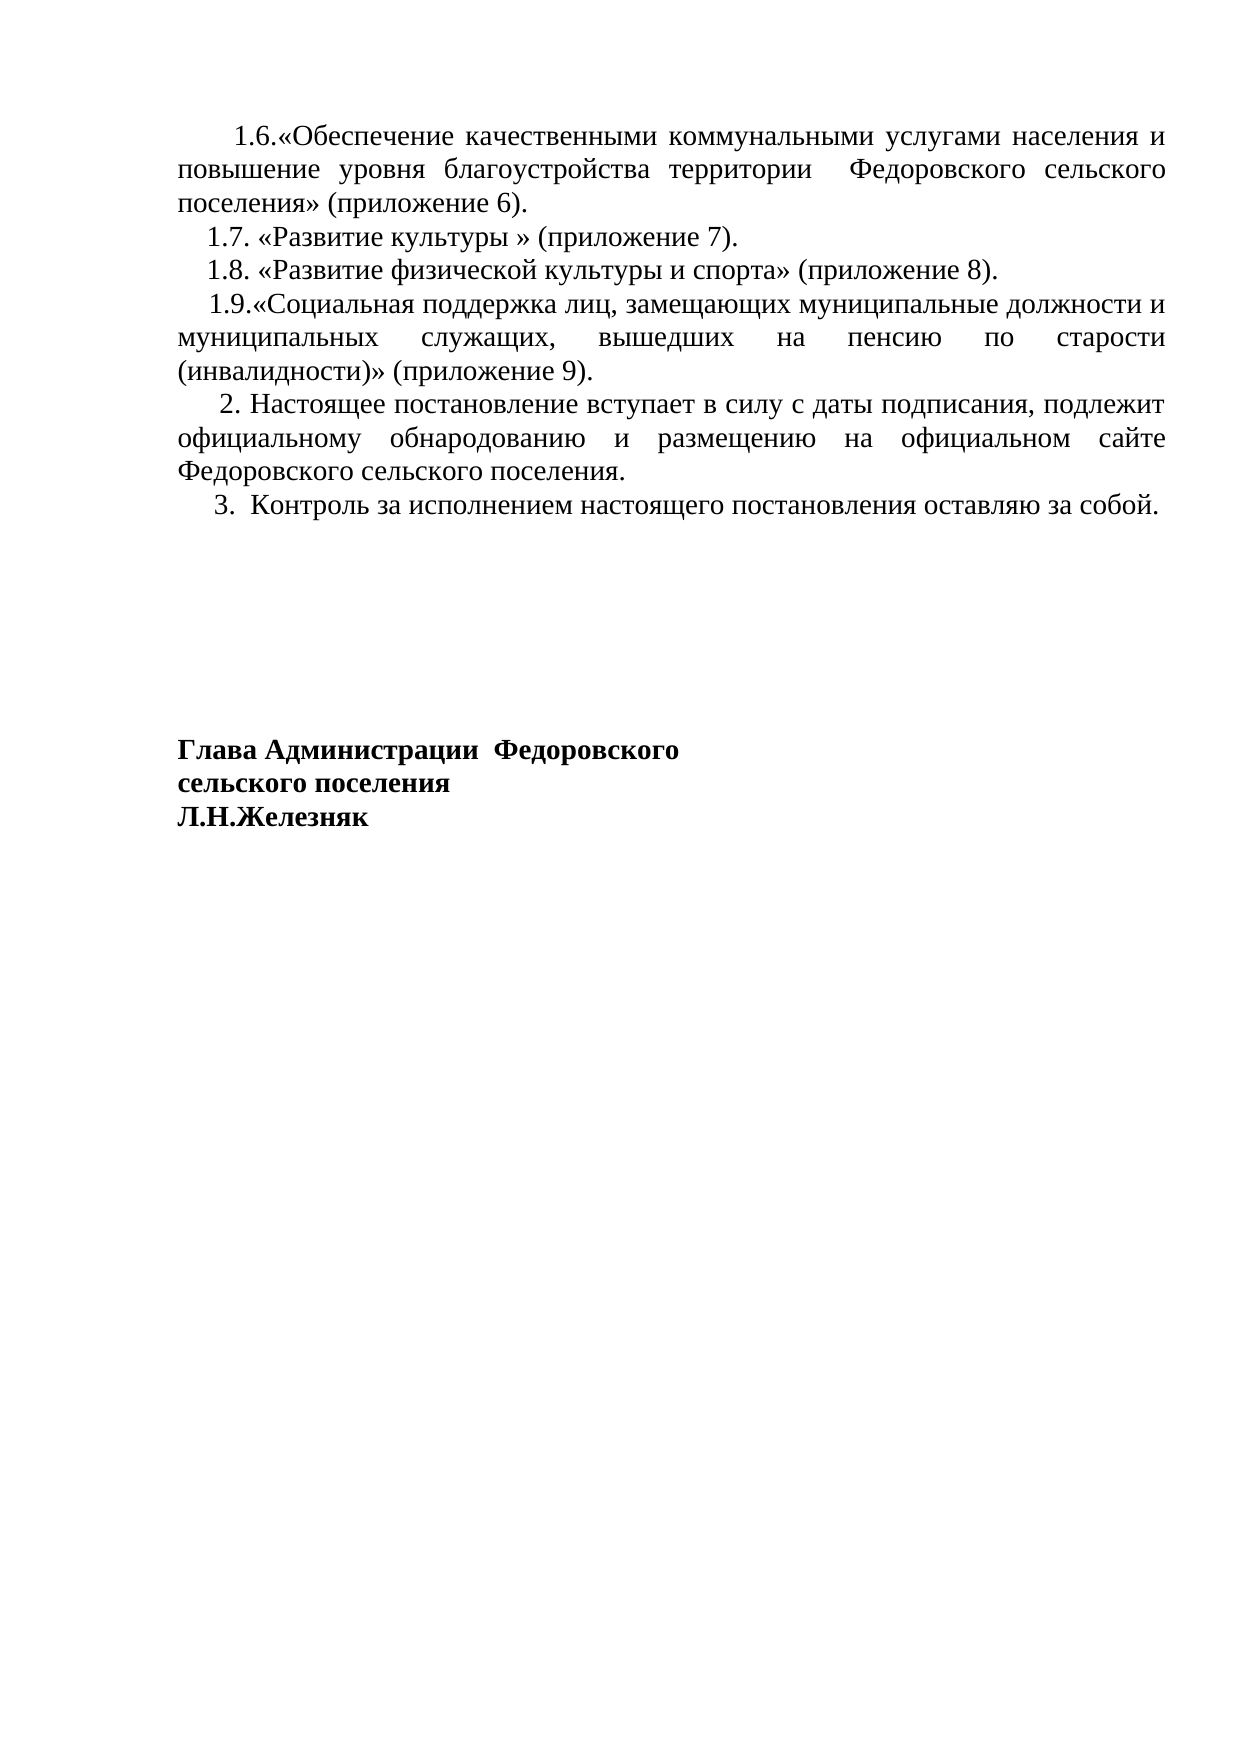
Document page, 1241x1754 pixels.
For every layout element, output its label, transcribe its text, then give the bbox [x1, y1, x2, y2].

text 1.6.«Обеспечение качественными коммунальными услугами населения и повышение уровня благоустройства территории Федоровского сельского поселения» (приложение 6). [177, 118, 1167, 219]
text 1.7. «Развитие культуры » (приложение 7). [177, 219, 1167, 252]
text сельского поселения Л.Н.Железняк [177, 766, 1167, 833]
text 1.8. «Развитие физической культуры и спорта» (приложение 8). [177, 252, 1167, 286]
text Глава Администрации Федоровского [162, 732, 1167, 766]
text 2. Настоящее постановление вступает в силу с даты подписания, подлежит официальному обнародованию и размещению на официальном сайте Федоровского сельского поселения. [177, 386, 1167, 487]
text 1.9.«Социальная поддержка лиц, замещающих муниципальные должности и муниципальных служащих, вышедших на пенсию по старости (инвалидности)» (приложение 9). [177, 286, 1167, 386]
text 3. Контроль за исполнением настоящего постановления оставляю за собой. [177, 487, 1167, 521]
